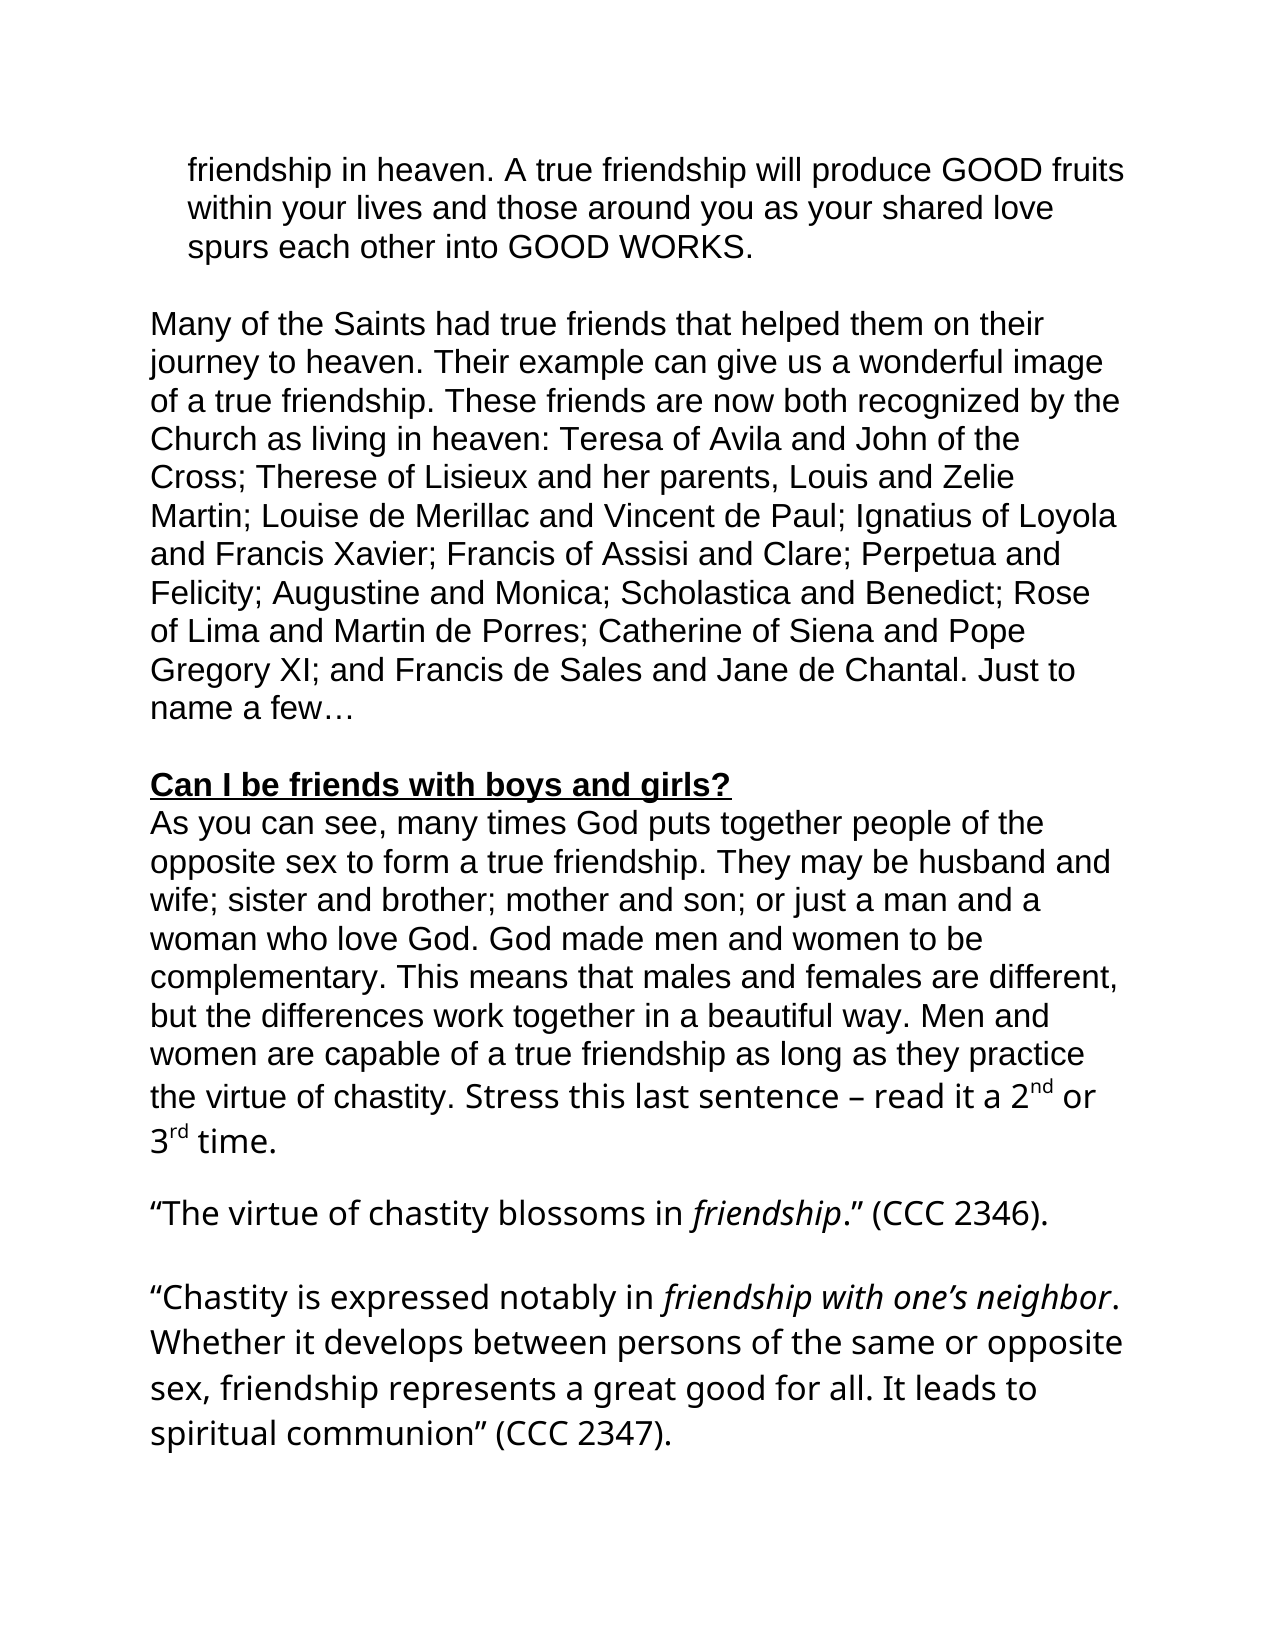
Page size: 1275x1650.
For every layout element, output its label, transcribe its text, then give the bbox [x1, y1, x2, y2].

text “The virtue of chastity blossoms in friendship.” (CCC 2346). [150, 1036, 1125, 1081]
text “Chastity is expressed notably in friendship with one’s neighbor. Whether it develops between persons of the same or opposite sex, friendship represents a great good for all. It leads to spiritual communion” (CCC 2347). [150, 1120, 1125, 1301]
text Can I be friends with boys and girls? [150, 611, 1125, 650]
text As you can see, many times God puts together people of the opposite sex to form a true friendship. They may be husband and wife; sister and brother; mother and son; or just a man and a woman who love God. God made men and women to be complementary. This means that males and females are different, but the differences work together in a beautiful way. Men and women are capable of a true friendship as long as they practice the virtue of chastity. Stress this last sentence – read it a 2nd or 3rd time. [150, 650, 1125, 1009]
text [150, 1340, 1125, 1494]
text Many of the Saints had true friends that helped them on their journey to heaven. Their example can give us a wonderful image of a true friendship. These friends are now both recognized by the Church as living in heaven: Teresa of Avila and John of the Cross; Therese of Lisieux and her parents, Louis and Zelie Martin; Louise de Merillac and Vincent de Paul; Ignatius of Loyola and Francis Xavier; Francis of Assisi and Clare; Perpetua and Felicity; Augustine and Monica; Scholastica and Benedict; Rose of Lima and Martin de Porres; Catherine of Siena and Pope Gregory XI; and Francis de Sales and Jane de Chantal. Just to name a few… [150, 150, 1125, 573]
